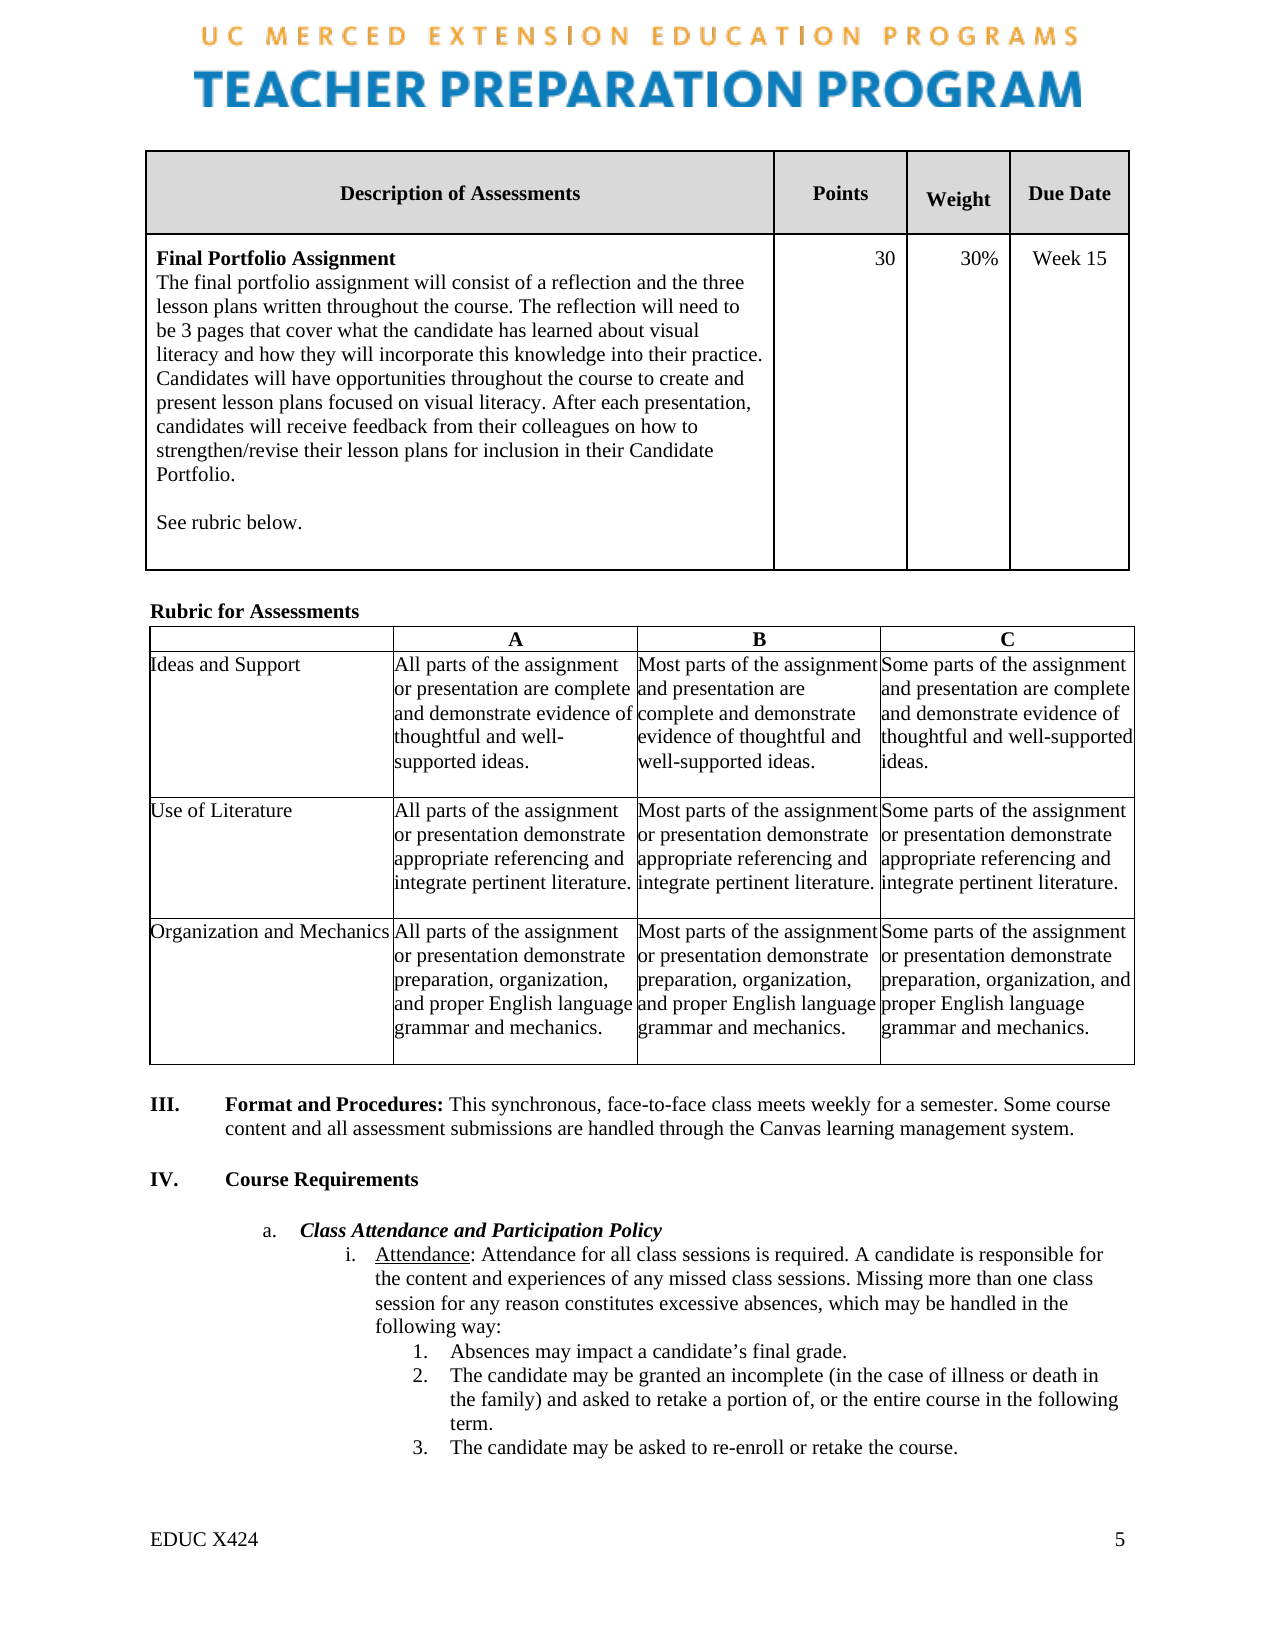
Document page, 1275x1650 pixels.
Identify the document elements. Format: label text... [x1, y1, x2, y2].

table_header Description of Assessments [147, 152, 773, 233]
list The candidate may be granted an incomplete (in the case of illness or death in the family) and asked to retake a portion of, or the entire course in the following term. [412, 1363, 1125, 1435]
table_cell Some parts of the assignment and presentation are complete and demonstrate evidence of thoughtful and well-supported ideas. [881, 652, 1134, 797]
list Attendance: Attendance for all class sessions is required. A candidate is responsible for the content and experiences of any missed class sessions. Missing more than one class session for any reason constitutes excessive absences, which may be handled in the following way: [356, 1242, 1125, 1338]
table_cell 30 [775, 235, 906, 569]
table_cell All parts of the assignment or presentation are complete and demonstrate evidence of thoughtful and well-supported ideas. [394, 652, 637, 797]
table_cell Most parts of the assignment or presentation demonstrate appropriate referencing and integrate pertinent literature. [638, 798, 880, 918]
text Rubric for Assessments [150, 598, 1125, 623]
list The candidate may be asked to re-enroll or retake the course. [412, 1435, 1125, 1459]
table_header A [394, 627, 637, 651]
table_cell All parts of the assignment or presentation demonstrate preparation, organization, and proper English language grammar and mechanics. [394, 919, 637, 1063]
table_cell Use of Literature [151, 798, 393, 918]
list Format and Procedures: This synchronous, face-to-face class meets weekly for a semester. Some course content and all assessment submissions are handled through the Canvas learning management system. [150, 1092, 1125, 1140]
table_header Weight [908, 152, 1009, 233]
table_cell Ideas and Support [151, 652, 393, 797]
table_cell Some parts of the assignment or presentation demonstrate preparation, organization, and proper English language grammar and mechanics. [881, 919, 1134, 1063]
table_header [151, 627, 393, 651]
table_cell Most parts of the assignment or presentation demonstrate preparation, organization, and proper English language grammar and mechanics. [638, 919, 880, 1063]
list Absences may impact a candidate’s final grade. [412, 1338, 1125, 1363]
table_cell Some parts of the assignment or presentation demonstrate appropriate referencing and integrate pertinent literature. [881, 798, 1134, 918]
list Class Attendance and Participation Policy [262, 1218, 1125, 1242]
table_cell 30% [908, 235, 1009, 569]
table_header Due Date [1011, 152, 1128, 233]
table_cell Most parts of the assignment and presentation are complete and demonstrate evidence of thoughtful and well-supported ideas. [638, 652, 880, 797]
table_cell Final Portfolio Assignment The final portfolio assignment will consist of a reflection and the three lesson plans written throughout the course. The reflection will need to be 3 pages that cover what the candidate has learned about visual literacy and how they will incorporate this knowledge into their practice. Candidates will have opportunities throughout the course to create and present lesson plans focused on visual literacy. After each presentation, candidates will receive feedback from their colleagues on how to strengthen/revise their lesson plans for inclusion in their Candidate Portfolio. See rubric below. [147, 235, 773, 569]
table_cell Week 15 [1011, 235, 1128, 569]
table_header B [638, 627, 880, 651]
list Course Requirements [150, 1167, 1125, 1191]
table_cell All parts of the assignment or presentation demonstrate appropriate referencing and integrate pertinent literature. [394, 798, 637, 918]
table_cell Organization and Mechanics [151, 919, 393, 1063]
table_header Points [775, 152, 906, 233]
table_header C [881, 627, 1134, 651]
